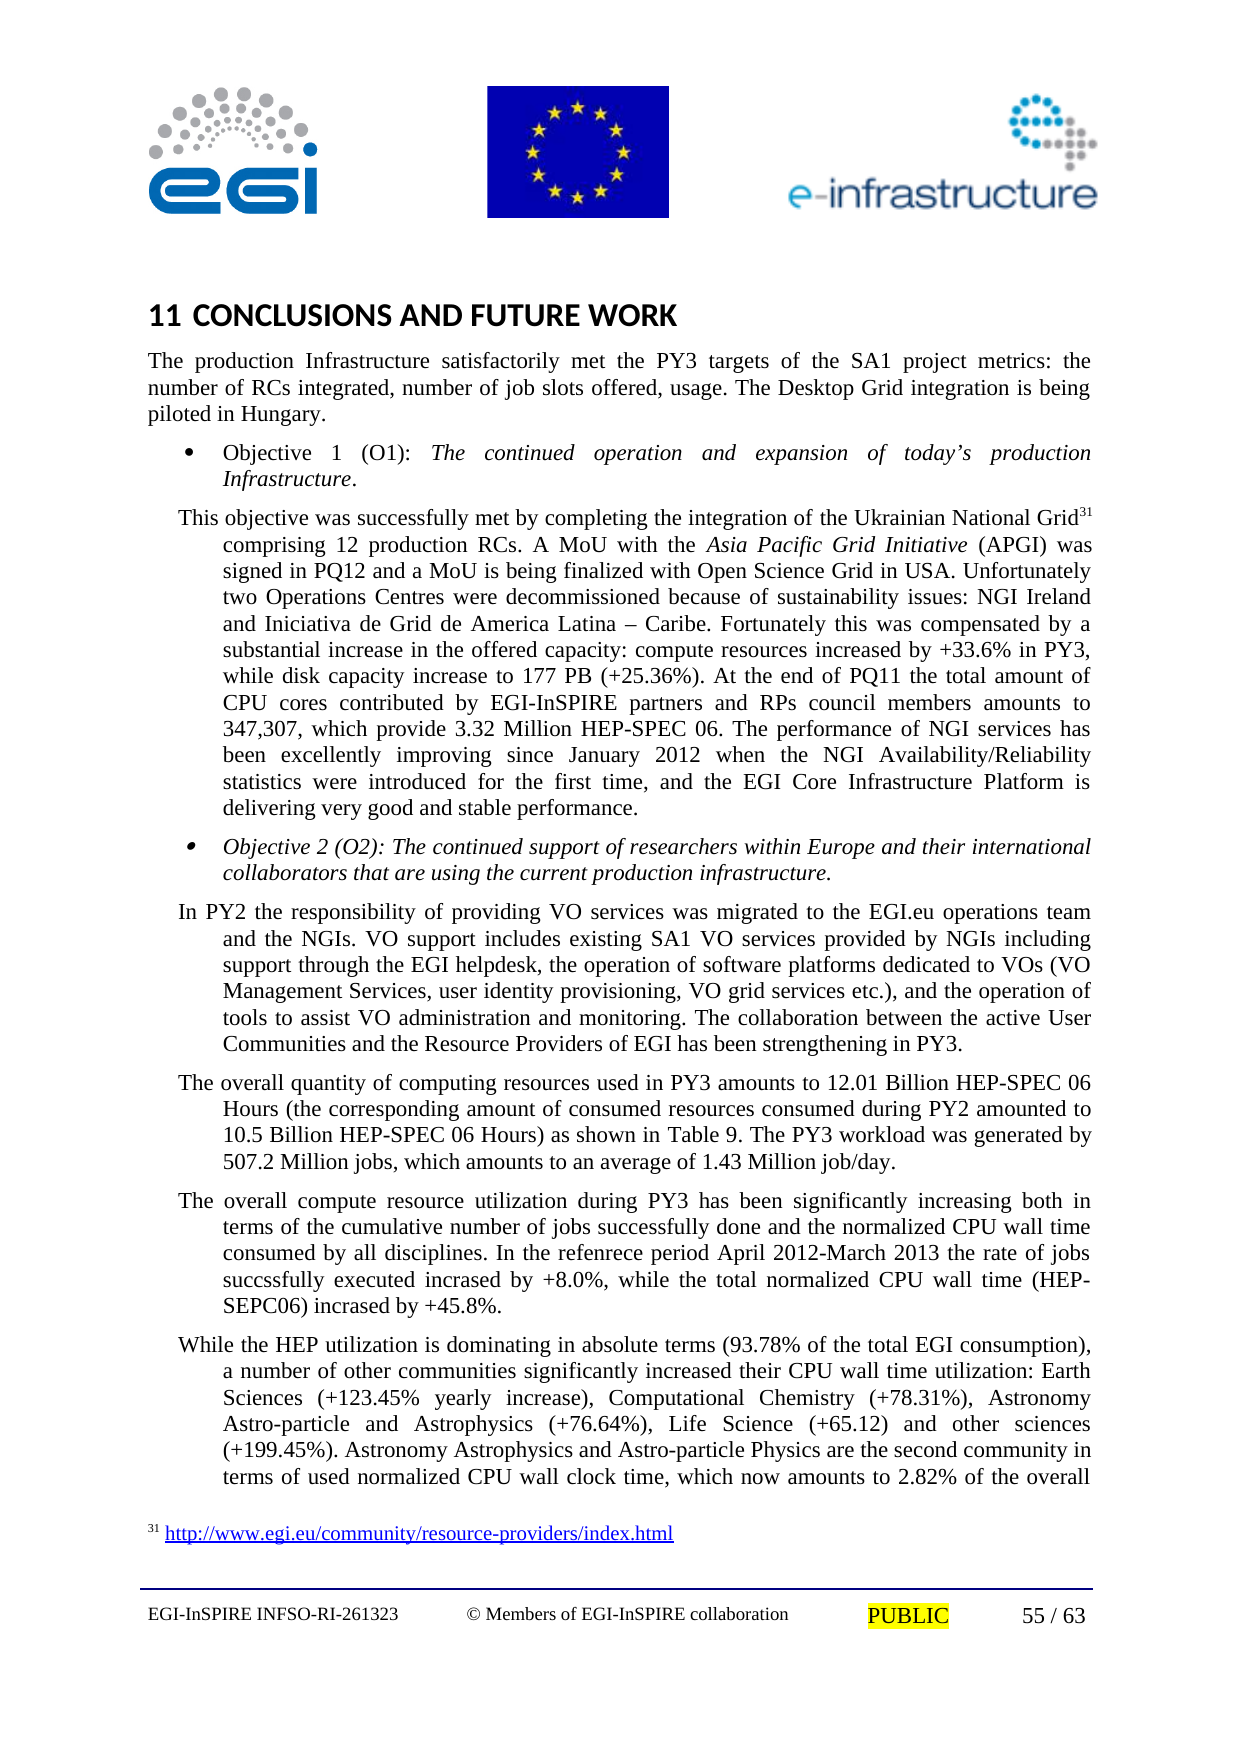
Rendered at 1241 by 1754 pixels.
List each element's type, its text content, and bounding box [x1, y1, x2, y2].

subtitle Conclusions and Future Work [148, 294, 1092, 335]
picture [487, 86, 669, 218]
text This objective was successfully met by completing the integration of the Ukrainian National Grid comprising 12 production RCs. A MoU with the Asia Pacific Grid Initiative (APGI) was signed in PQ12 and a MoU is being finalized with Open Science Grid in USA. Unfortunately two Operations Centres were decommissioned because of sustainability issues: NGI Ireland and Iniciativa de Grid de America Latina – Caribe. Fortunately this was compensated by a substantial increase in the offered capacity: compute resources increased by +33.6% in PY3, while disk capacity increase to 177 PB (+25.36%). At the end of PQ11 the total amount of CPU cores contributed by EGI-InSPIRE partners and RPs council members amounts to 347,307, which provide 3.32 Million HEP-SPEC 06. The performance of NGI services has been excellently improving since January 2012 when the NGI Availability/Reliability statistics were introduced for the first time, and the EGI Core Infrastructure Platform is delivering very good and stable performance. [178, 504, 1092, 821]
picture [781, 86, 1106, 218]
text The overall quantity of computing resources used in PY3 amounts to 12.01 Billion HEP-SPEC 06 Hours (the corresponding amount of consumed resources consumed during PY2 amounted to 10.5 Billion HEP-SPEC 06 Hours) as shown in Table 9. The PY3 workload was generated by 507.2 Million jobs, which amounts to an average of 1.43 Million job/day. [178, 1069, 1092, 1174]
text The overall compute resource utilization during PY3 has been significantly increasing both in terms of the cumulative number of jobs successfully done and the normalized CPU wall time consumed by all disciplines. In the refenrece period April 2012-March 2013 the rate of jobs succssfully executed incrased by +8.0%, while the total normalized CPU wall time (HEP-SEPC06) incrased by +45.8%. [178, 1187, 1092, 1318]
picture [147, 86, 319, 216]
text The production Infrastructure satisfactorily met the PY3 targets of the SA1 project metrics: the number of RCs integrated, number of job slots offered, usage. The Desktop Grid integration is being piloted in Hungary. [148, 347, 1092, 427]
text In PY2 the responsibility of providing VO services was migrated to the EGI.eu operations team and the NGIs. VO support includes existing SA1 VO services provided by NGIs including support through the EGI helpdesk, the operation of software platforms dedicated to VOs (VO Management Services, user identity provisioning, VO grid services etc.), and the operation of tools to assist VO administration and monitoring. The collaboration between the active User Communities and the Resource Providers of EGI has been strengthening in PY3. [178, 898, 1092, 1056]
list Objective 2 (O2): The continued support of researchers within Europe and their international collaborators that are using the current production infrastructure. [185, 833, 1092, 886]
list Objective 1 (O1): The continued operation and expansion of today’s production Infrastructure. [185, 439, 1092, 492]
